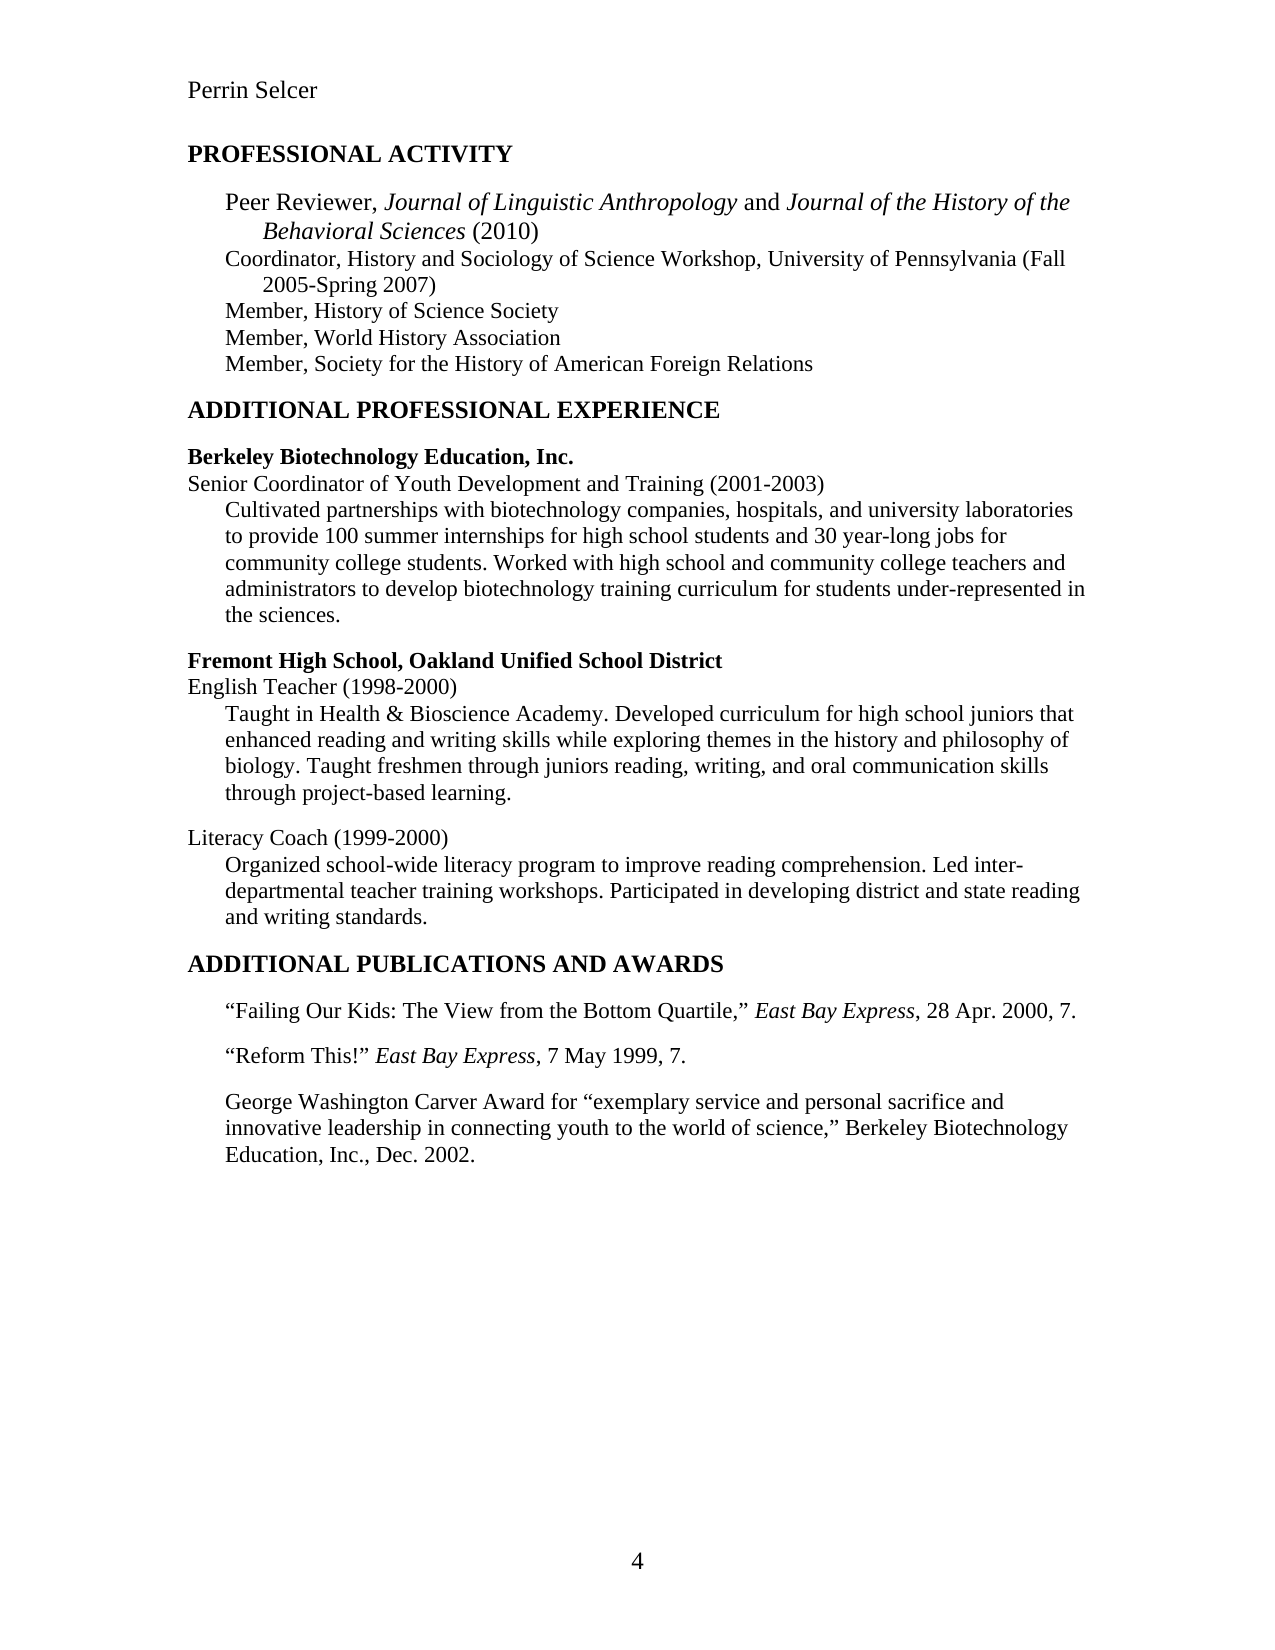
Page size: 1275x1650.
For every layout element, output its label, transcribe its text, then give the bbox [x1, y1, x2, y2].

subtitle Literacy Coach (1999-2000) [187, 824, 1125, 851]
text Organized school-wide literacy program to improve reading comprehension. Led inter-departmental teacher training workshops. Participated in developing district and state reading and writing standards. [225, 851, 1087, 930]
text Fremont High School, Oakland Unified School District [187, 647, 1087, 673]
text Member, Society for the History of American Foreign Relations [187, 350, 1087, 376]
text Behavioral Sciences (2010) [225, 216, 1087, 244]
text “Failing Our Kids: The View from the Bottom Quartile,” East Bay Express, 28 Apr. 2000, 7. [225, 997, 1087, 1023]
text Member, World History Association [187, 324, 1087, 350]
text English Teacher (1998-2000) [187, 673, 1087, 700]
text Cultivated partnerships with biotechnology companies, hospitals, and university laboratories to provide 100 summer internships for high school students and 30 year-long jobs for community college students. Worked with high school and community college teachers and administrators to develop biotechnology training curriculum for students under-represented in the sciences. [225, 496, 1087, 628]
text George Washington Carver Award for “exemplary service and personal sacrifice and innovative leadership in connecting youth to the world of science,” Berkeley Biotechnology Education, Inc., Dec. 2002. [225, 1088, 1087, 1167]
text “Reform This!” East Bay Express, 7 May 1999, 7. [225, 1042, 1087, 1069]
text Peer Reviewer, Journal of Linguistic Anthropology and Journal of the History of the [225, 187, 1087, 216]
subtitle ADDITIONAL PUBLICATIONS AND AWARDS [187, 949, 1125, 978]
subtitle ADDITIONAL PROFESSIONAL EXPERIENCE [187, 396, 1125, 424]
subtitle Member, History of Science Society [187, 297, 1087, 324]
text Taught in Health & Bioscience Academy. Developed curriculum for high school juniors that enhanced reading and writing skills while exploring themes in the history and philosophy of biology. Taught freshmen through juniors reading, writing, and oral communication skills through project-based learning. [225, 700, 1087, 805]
text PROFESSIONAL ACTIVITY [187, 139, 1087, 168]
text Berkeley Biotechnology Education, Inc. [187, 443, 1087, 470]
subtitle Coordinator, History and Sociology of Science Workshop, University of Pennsylvania (Fall 2005-Spring 2007) [187, 244, 1087, 297]
text Senior Coordinator of Youth Development and Training (2001-2003) [187, 470, 1087, 496]
